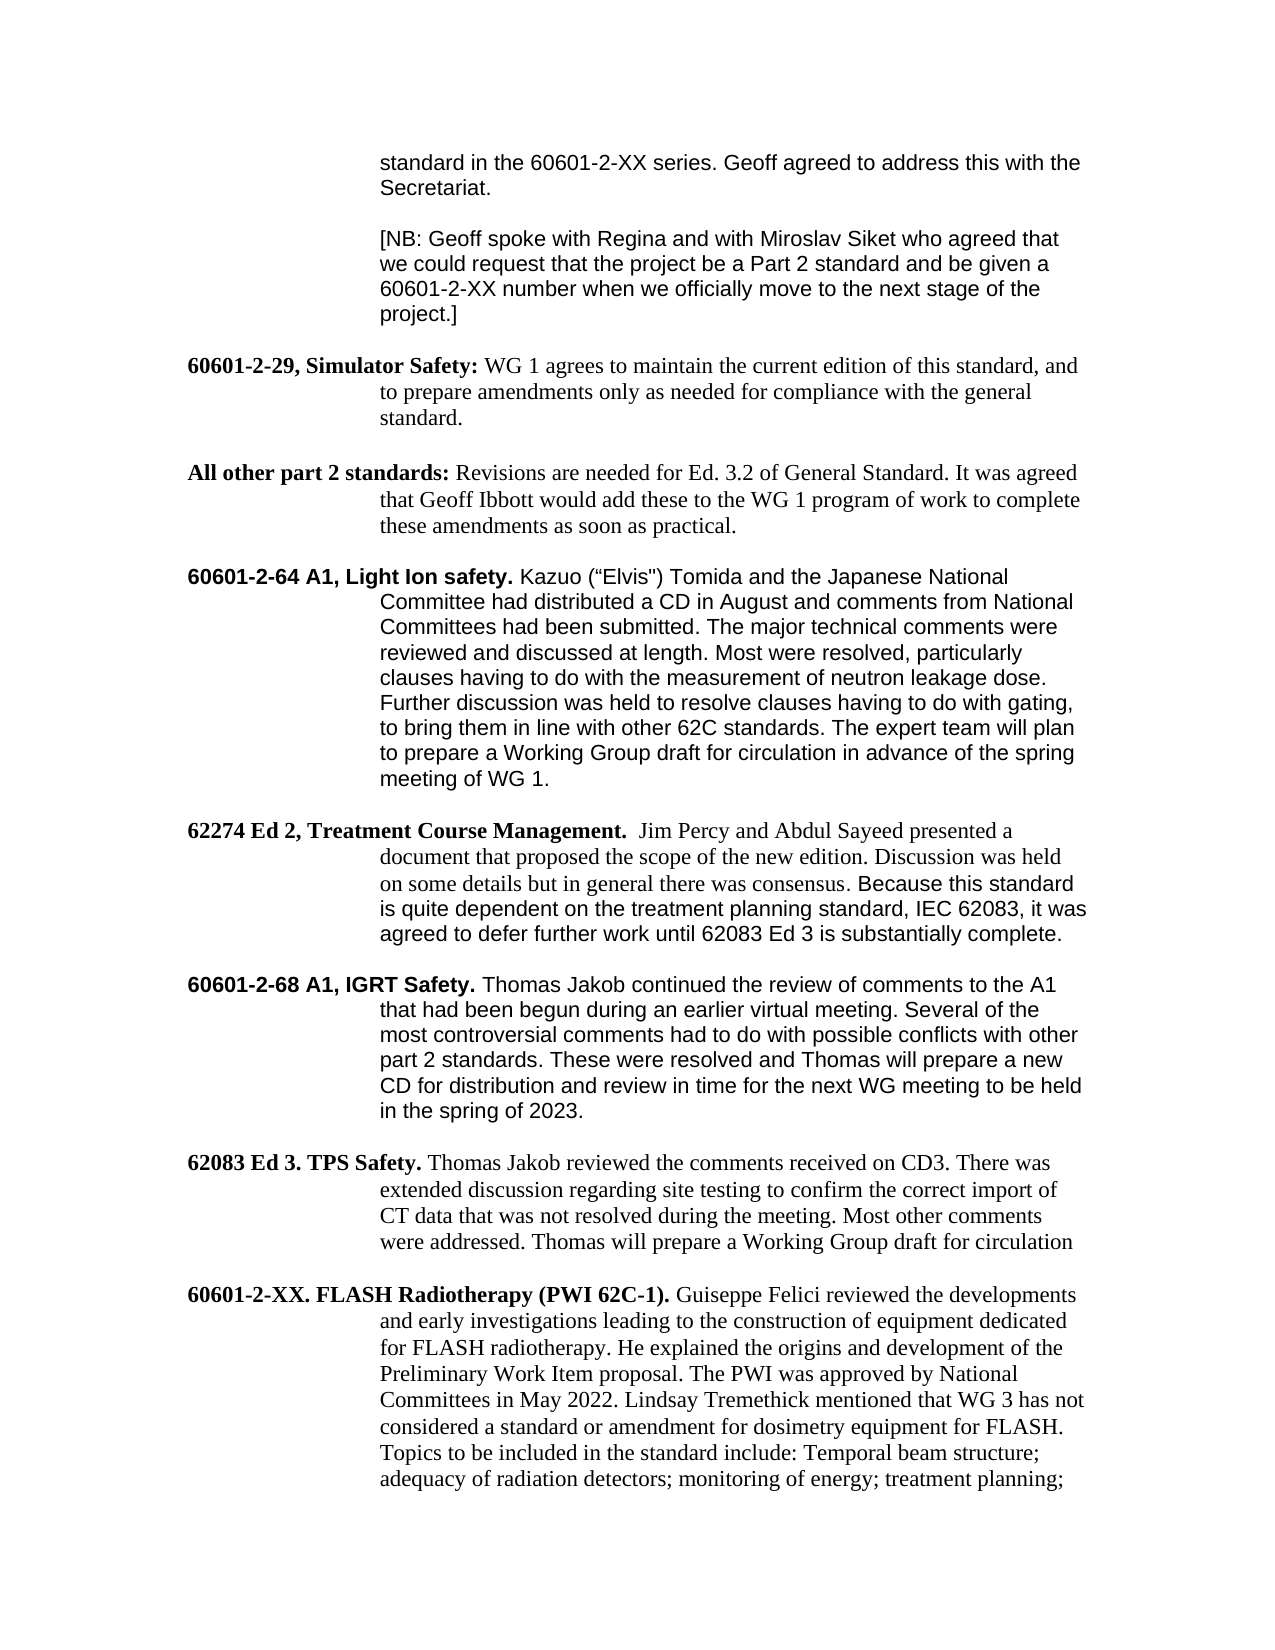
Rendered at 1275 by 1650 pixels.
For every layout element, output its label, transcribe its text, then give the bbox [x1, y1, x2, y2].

text All other part 2 standards: Revisions are needed for Ed. 3.2 of General Standard. It was agreed that Geoff Ibbott would add these to the WG 1 program of work to complete these amendments as soon as practical. [187, 459, 1087, 538]
text 60601-2-29, Simulator Safety: WG 1 agrees to maintain the current edition of this standard, and to prepare amendments only as needed for compliance with the general standard. [187, 352, 1087, 459]
text 62274 Ed 2, Treatment Course Management. Jim Percy and Abdul Sayeed presented a document that proposed the scope of the new edition. Discussion was held on some details but in general there was consensus. Because this standard is quite dependent on the treatment planning standard, IEC 62083, it was agreed to defer further work until 62083 Ed 3 is substantially complete. [187, 817, 1087, 946]
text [187, 150, 1087, 326]
text 60601-2-64 A1, Light Ion safety. Kazuo (“Elvis") Tomida and the Japanese National Committee had distributed a CD in August and comments from National Committees had been submitted. The major technical comments were reviewed and discussed at length. Most were resolved, particularly clauses having to do with the measurement of neutron leakage dose. Further discussion was held to resolve clauses having to do with gating, to bring them in line with other 62C standards. The expert team will plan to prepare a Working Group draft for circulation in advance of the spring meeting of WG 1. [187, 564, 1087, 791]
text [187, 1281, 1087, 1492]
text 62083 Ed 3. TPS Safety. Thomas Jakob reviewed the comments received on CD3. There was extended discussion regarding site testing to confirm the correct import of CT data that was not resolved during the meeting. Most other comments were addressed. Thomas will prepare a Working Group draft for circulation [187, 1149, 1087, 1255]
text 60601-2-68 A1, IGRT Safety. Thomas Jakob continued the review of comments to the A1 that had been begun during an earlier virtual meeting. Several of the most controversial comments had to do with possible conflicts with other part 2 standards. These were resolved and Thomas will prepare a new CD for distribution and review in time for the next WG meeting to be held in the spring of 2023. [187, 972, 1087, 1123]
